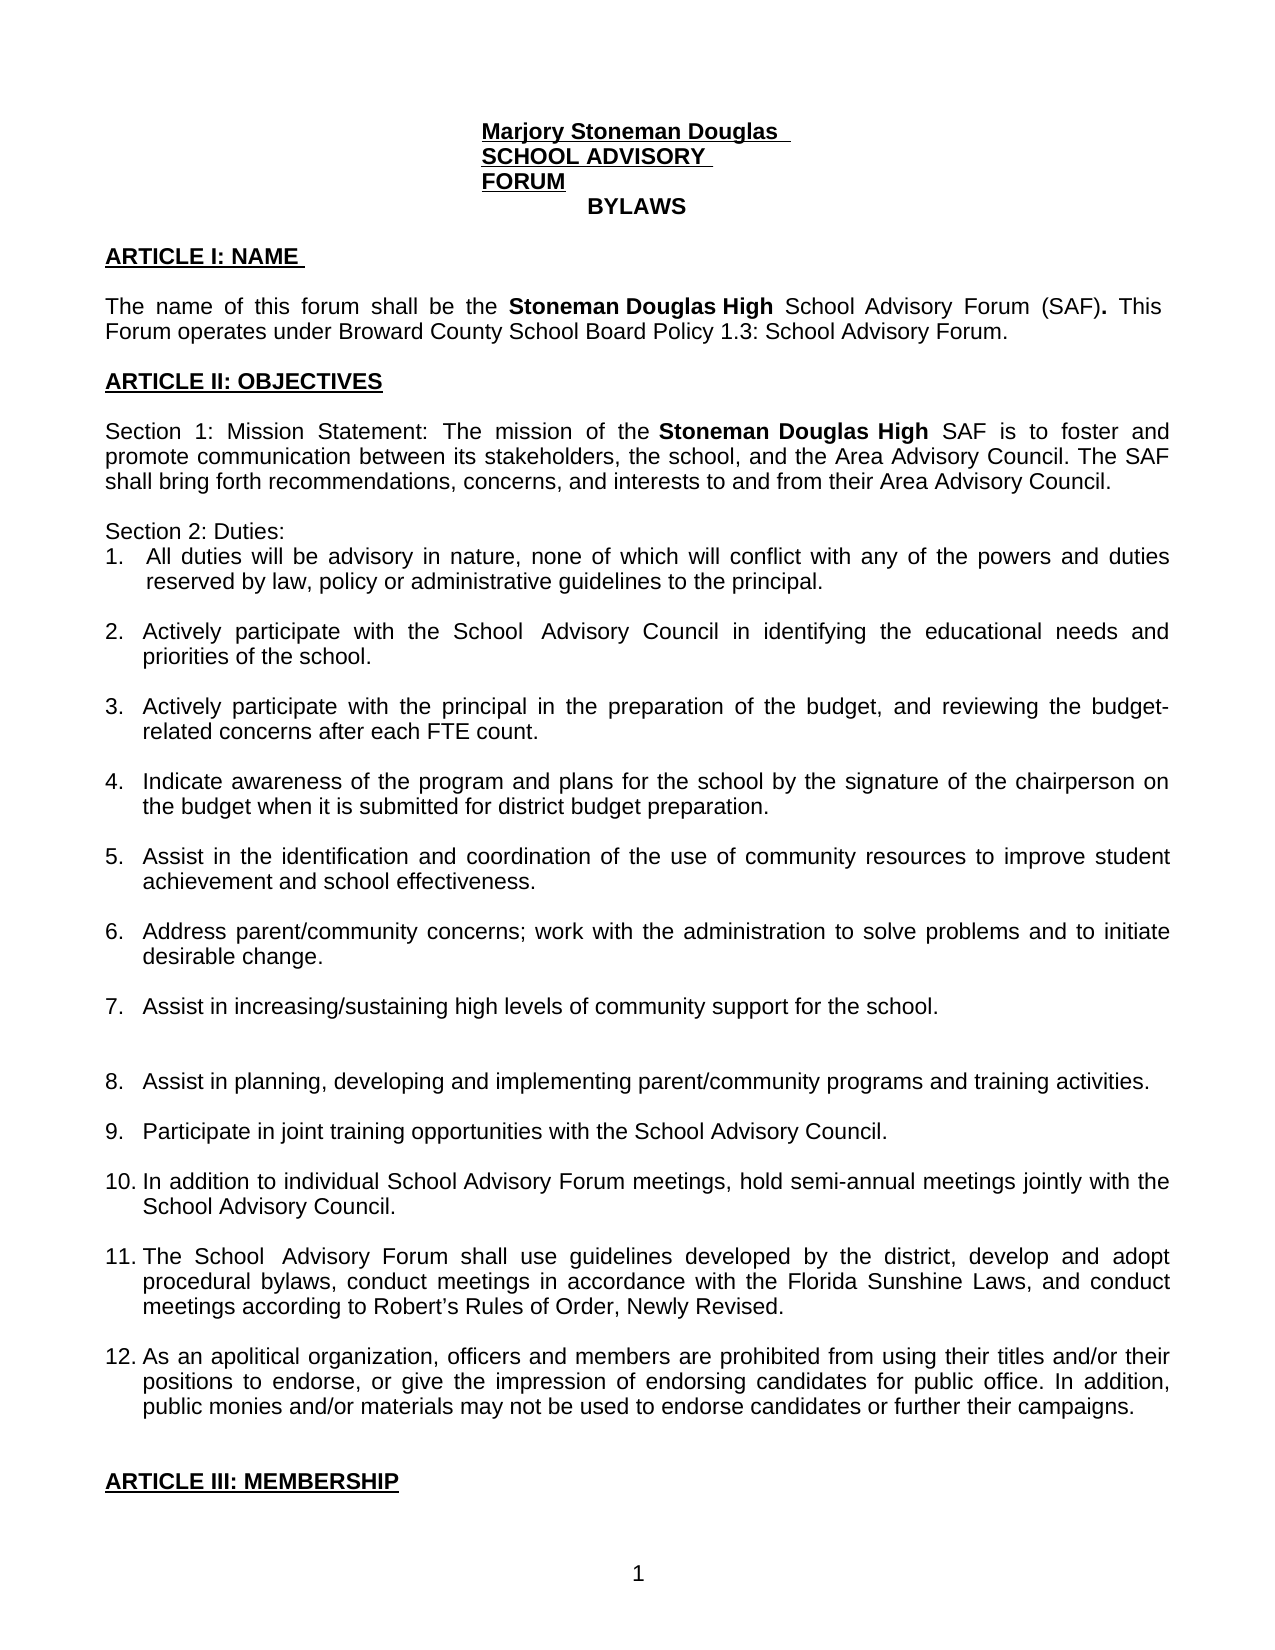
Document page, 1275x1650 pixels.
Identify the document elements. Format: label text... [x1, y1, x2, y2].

list All duties will be advisory in nature, none of which will conflict with any of the powers and duties reserved by law, policy or administrative guidelines to the principal. [105, 544, 1170, 594]
list Assist in increasing/sustaining high levels of community support for the school. [105, 993, 1181, 1019]
text Section 1: Mission Statement: The mission of the Stoneman Douglas High SAF is to foster and promote communication between its stakeholders, the school, and the Area Advisory Council. The SAF shall bring forth recommendations, concerns, and interests to and from their Area Advisory Council. [105, 419, 1170, 494]
text Section 2: Duties: [105, 518, 1181, 544]
list Indicate awareness of the program and plans for the school by the signature of the chairperson on the budget when it is submitted for district budget preparation. [105, 769, 1170, 819]
text BYLAWS [94, 194, 1181, 219]
list The School Advisory Forum shall use guidelines developed by the district, develop and adopt procedural bylaws, conduct meetings in accordance with the Florida Sunshine Laws, and conduct meetings according to Robert’s Rules of Order, Newly Revised. [105, 1244, 1170, 1319]
list Actively participate with the principal in the preparation of the budget, and reviewing the budget- related concerns after each FTE count. [105, 694, 1170, 744]
subtitle Marjory Stoneman Douglas SCHOOL ADVISORY FORUM [481, 119, 793, 194]
text The name of this forum shall be the Stoneman Douglas High School Advisory Forum (SAF). This Forum operates under Broward County School Board Policy 1.3: School Advisory Forum. [105, 294, 1170, 344]
subtitle ARTICLE II: OBJECTIVES [105, 368, 1181, 394]
subtitle ARTICLE III: MEMBERSHIP [105, 1468, 1181, 1494]
list Actively participate with the School Advisory Council in identifying the educational needs and priorities of the school. [105, 619, 1170, 669]
list As an apolitical organization, officers and members are prohibited from using their titles and/or their positions to endorse, or give the impression of endorsing candidates for public office. In addition, public monies and/or materials may not be used to endorse candidates or further their campaigns. [105, 1344, 1170, 1419]
list Participate in joint training opportunities with the School Advisory Council. [105, 1118, 1181, 1144]
list Address parent/community concerns; work with the administration to solve problems and to initiate desirable change. [105, 919, 1170, 969]
list In addition to individual School Advisory Forum meetings, hold semi-annual meetings jointly with the School Advisory Council. [105, 1169, 1170, 1219]
list Assist in the identification and coordination of the use of community resources to improve student achievement and school effectiveness. [105, 844, 1170, 894]
text ARTICLE I: NAME [105, 243, 1181, 269]
list Assist in planning, developing and implementing parent/community programs and training activities. [105, 1068, 1181, 1094]
